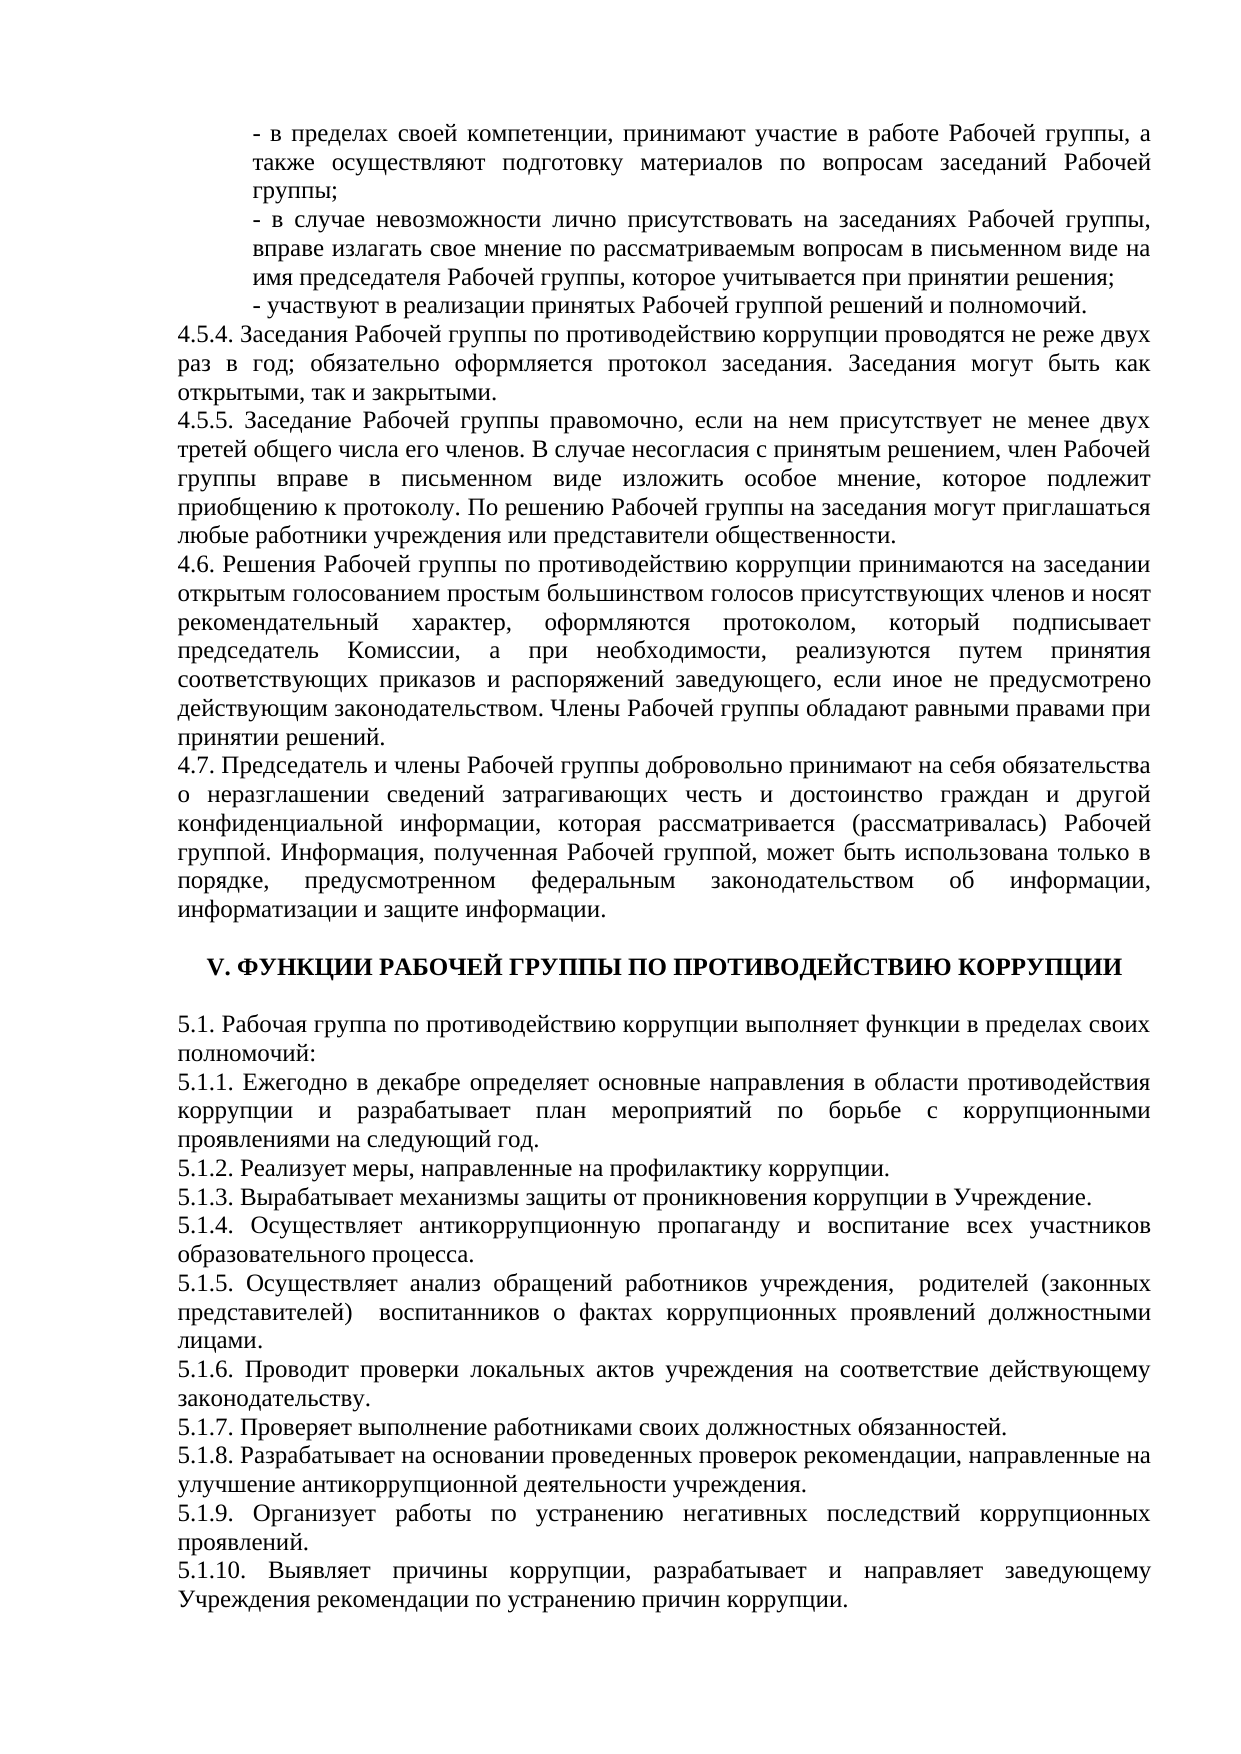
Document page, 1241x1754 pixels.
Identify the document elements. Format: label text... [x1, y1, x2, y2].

text 5.1.2. Реализует меры, направленные на профилактику коррупции. [177, 1153, 1152, 1182]
text 5.1.3. Вырабатывает механизмы защиты от проникновения коррупции в Учреждение. [177, 1182, 1152, 1211]
text - участвуют в реализации принятых Рабочей группой решений и полномочий. [252, 291, 1152, 319]
text 5.1.6. Проводит проверки локальных актов учреждения на соответствие действующему законодательству. [177, 1354, 1152, 1412]
text 4.5.4. Заседания Рабочей группы по противодействию коррупции проводятся не реже двух раз в год; обязательно оформляется протокол заседания. Заседания могут быть как открытыми, так и закрытыми. [177, 319, 1152, 406]
text 5.1.10. Выявляет причины коррупции, разрабатывает и направляет заведующему Учреждения рекомендации по устранению причин коррупции. [177, 1556, 1152, 1613]
text V. ФУНКЦИИ РАБОЧЕЙ ГРУППЫ ПО ПРОТИВОДЕЙСТВИЮ КОРРУПЦИИ [177, 952, 1152, 981]
text 5.1.5. Осуществляет анализ обращений работников учреждения, родителей (законных представителей) воспитанников о фактах коррупционных проявлений должностными лицами. [177, 1268, 1152, 1354]
text 5.1.7. Проверяет выполнение работниками своих должностных обязанностей. [177, 1412, 1152, 1441]
text 5.1.8. Разрабатывает на основании проведенных проверок рекомендации, направленные на улучшение антикоррупционной деятельности учреждения. [177, 1441, 1152, 1498]
text 5.1.4. Осуществляет антикоррупционную пропаганду и воспитание всех участников образовательного процесса. [177, 1211, 1152, 1268]
text 4.7. Председатель и члены Рабочей группы добровольно принимают на себя обязательства о неразглашении сведений затрагивающих честь и достоинство граждан и другой конфиденциальной информации, которая рассматривается (рассматривалась) Рабочей группой. Информация, полученная Рабочей группой, может быть использована только в порядке, предусмотренном федеральным законодательством об информации, информатизации и защите информации. [177, 751, 1152, 923]
text 5.1. Рабочая группа по противодействию коррупции выполняет функции в пределах своих полномочий: [177, 1009, 1152, 1067]
text - в пределах своей компетенции, принимают участие в работе Рабочей группы, а также осуществляют подготовку материалов по вопросам заседаний Рабочей группы; [252, 118, 1152, 204]
text 4.5.5. Заседание Рабочей группы правомочно, если на нем присутствует не менее двух третей общего числа его членов. В случае несогласия с принятым решением, член Рабочей группы вправе в письменном виде изложить особое мнение, которое подлежит приобщению к протоколу. По решению Рабочей группы на заседания могут приглашаться любые работники учреждения или представители общественности. [177, 406, 1152, 549]
text 4.6. Решения Рабочей группы по противодействию коррупции принимаются на заседании открытым голосованием простым большинством голосов присутствующих членов и носят рекомендательный характер, оформляются протоколом, который подписывает председатель Комиссии, а при необходимости, реализуются путем принятия соответствующих приказов и распоряжений заведующего, если иное не предусмотрено действующим законодательством. Члены Рабочей группы обладают равными правами при принятии решений. [177, 549, 1152, 751]
text - в случае невозможности лично присутствовать на заседаниях Рабочей группы, вправе излагать свое мнение по рассматриваемым вопросам в письменном виде на имя председателя Рабочей группы, которое учитывается при принятии решения; [252, 204, 1152, 291]
text 5.1.1. Ежегодно в декабре определяет основные направления в области противодействия коррупции и разрабатывает план мероприятий по борьбе с коррупционными проявлениями на следующий год. [177, 1067, 1152, 1153]
text 5.1.9. Организует работы по устранению негативных последствий коррупционных проявлений. [177, 1498, 1152, 1556]
